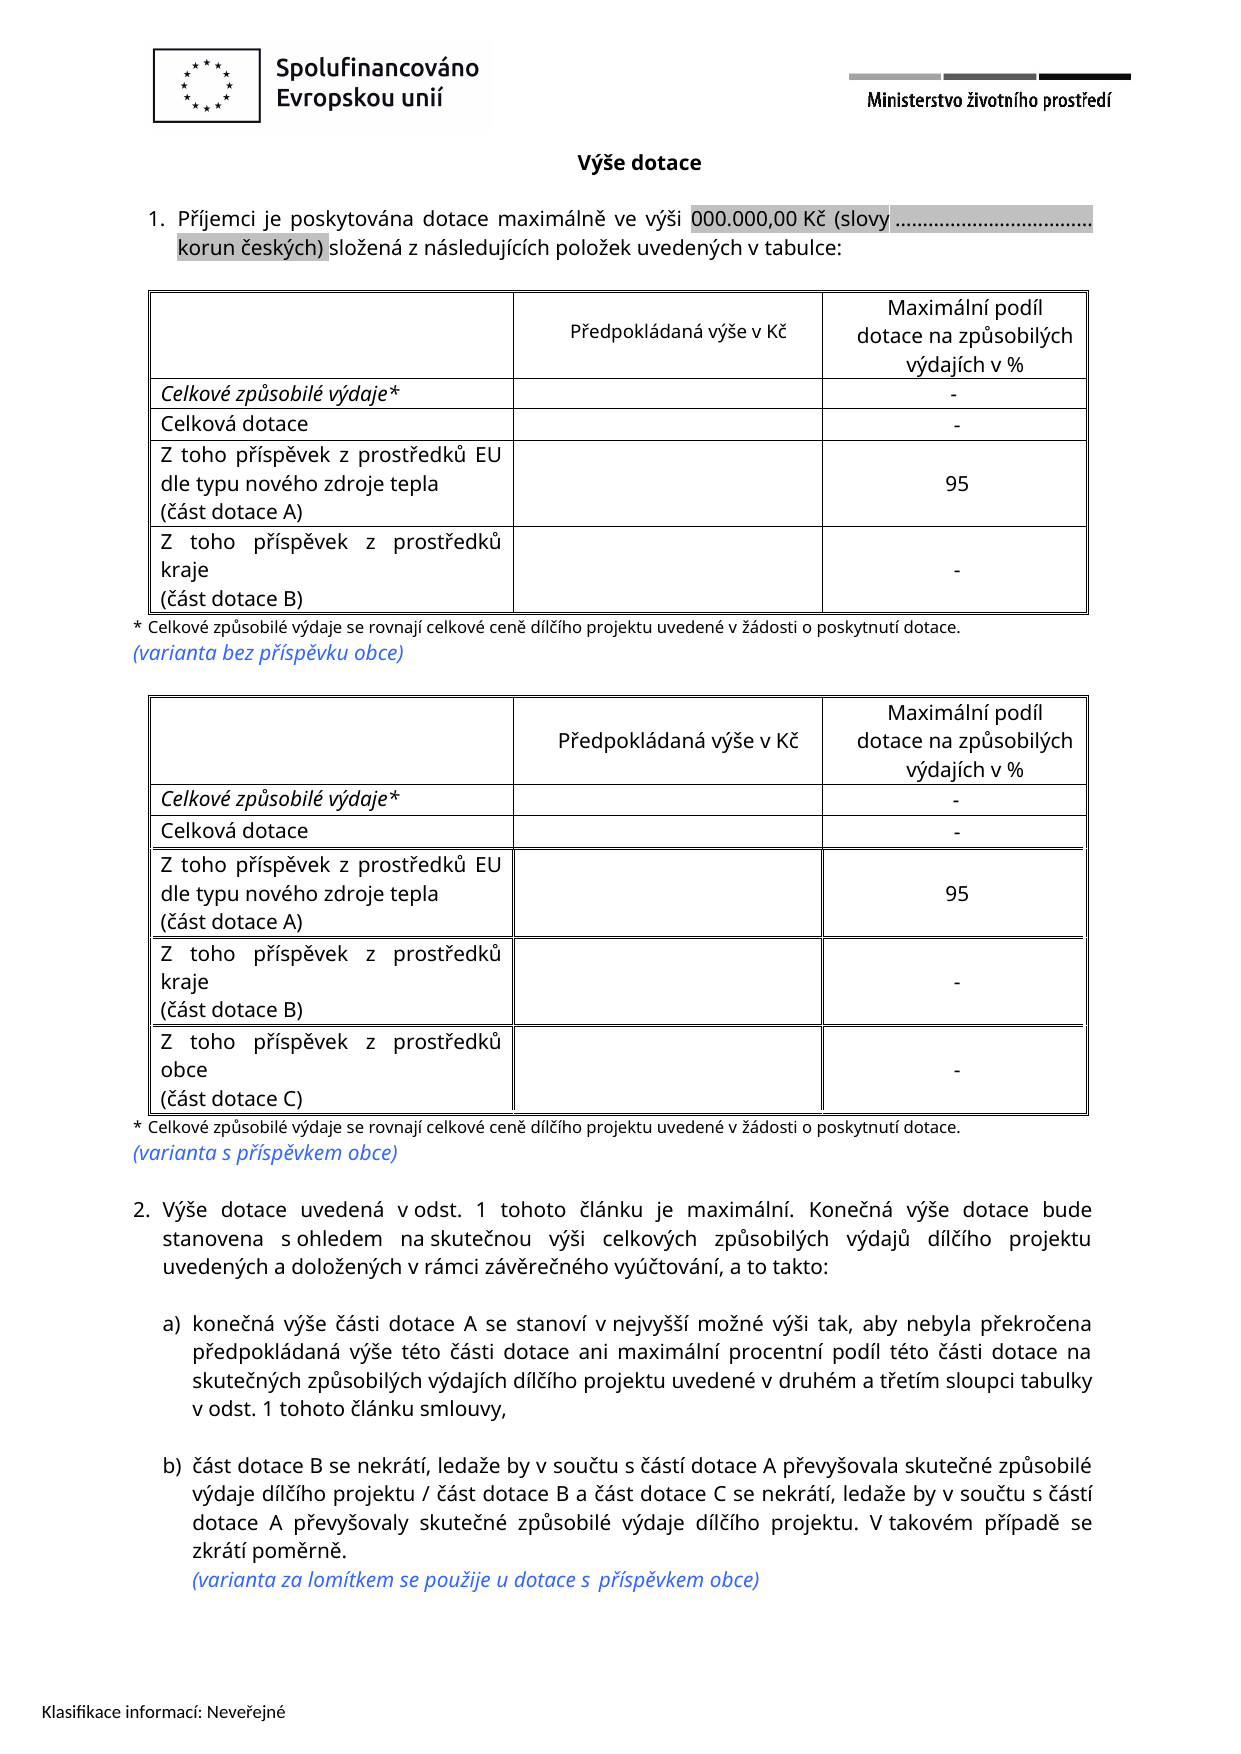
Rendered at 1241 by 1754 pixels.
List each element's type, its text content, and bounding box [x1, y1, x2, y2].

table_cell - [823, 409, 1086, 439]
list konečná výše části dotace A se stanoví v nejvyšší možné výši tak, aby nebyla překročena předpokládaná výše této části dotace ani maximální procentní podíl této části dotace na skutečných způsobilých výdajích dílčího projektu uvedené v druhém a třetím sloupci tabulky v odst. 1 tohoto článku smlouvy, [162, 1309, 1093, 1423]
table_cell [514, 1027, 822, 1112]
table_cell [514, 816, 822, 847]
table_cell - [824, 936, 1086, 1024]
table_header Maximální podíl dotace na způsobilých výdajích v % [823, 698, 1086, 783]
table_cell Celková dotace [151, 816, 513, 847]
table_cell Z toho příspěvek z prostředků EU dle typu nového zdroje tepla (část dotace A) [149, 847, 513, 936]
table_header Předpokládaná výše v Kč [514, 698, 822, 783]
list část dotace B se nekrátí, ledaže by v součtu s částí dotace A převyšovala skutečné způsobilé výdaje dílčího projektu / část dotace B a část dotace C se nekrátí, ledaže by v součtu s částí dotace A převyšovaly skutečné způsobilé výdaje dílčího projektu. V takovém případě se zkrátí poměrně. [162, 1451, 1093, 1565]
table_cell Celková dotace [151, 409, 513, 439]
picture [147, 39, 492, 130]
table_cell - [823, 527, 1086, 612]
table_cell Z toho příspěvek z prostředků kraje (část dotace B) [151, 936, 512, 1024]
table_cell Celkové způsobilé výdaje* [151, 785, 513, 815]
table_cell 95 [823, 847, 1087, 936]
text (varianta s příspěvkem obce) [133, 1138, 1093, 1167]
text (varianta za lomítkem se použije u dotace s příspěvkem obce) [192, 1565, 1093, 1593]
table_cell 95 [823, 441, 1086, 526]
table_cell [514, 785, 822, 815]
table_header [151, 293, 513, 378]
picture [821, 37, 1158, 147]
table_cell - [823, 816, 1086, 847]
table_cell - [823, 785, 1086, 815]
table_cell [514, 527, 822, 612]
table_header [151, 698, 513, 783]
table_cell [515, 850, 821, 936]
table_cell Z toho příspěvek z prostředků kraje (část dotace B) [151, 527, 513, 612]
table_cell Z toho příspěvek z prostředků EU dle typu nového zdroje tepla (část dotace A) [151, 441, 513, 526]
text (varianta bez příspěvku obce) [133, 638, 1093, 667]
text Výše dotace [186, 148, 1093, 176]
table_cell Z toho příspěvek z prostředků obce (část dotace C) [149, 1024, 513, 1112]
list Celkové způsobilé výdaje se rovnají celkové ceně dílčího projektu uvedené v žádosti o poskytnutí dotace. [133, 615, 1093, 638]
table_cell [515, 939, 821, 1024]
table_cell [514, 409, 822, 439]
list Příjemci je poskytována dotace maximálně ve výši 000.000,00 Kč (slovy ………………………………korun českých) složená z následujících položek uvedených v tabulce: [148, 204, 1093, 261]
table_cell - [823, 379, 1086, 408]
table_cell [514, 379, 822, 408]
list Celkové způsobilé výdaje se rovnají celkové ceně dílčího projektu uvedené v žádosti o poskytnutí dotace. [133, 1116, 1093, 1138]
list Výše dotace uvedená v odst. 1 tohoto článku je maximální. Konečná výše dotace bude stanovena s ohledem na skutečnou výši celkových způsobilých výdajů dílčího projektu uvedených a doložených v rámci závěrečného vyúčtování, a to takto: [133, 1195, 1093, 1281]
table_cell Celkové způsobilé výdaje* [151, 379, 513, 408]
table_cell [514, 441, 822, 526]
table_header Maximální podíl dotace na způsobilých výdajích v % [823, 293, 1086, 378]
table_cell - [822, 1024, 1087, 1112]
table_header Předpokládaná výše v Kč [514, 293, 822, 378]
